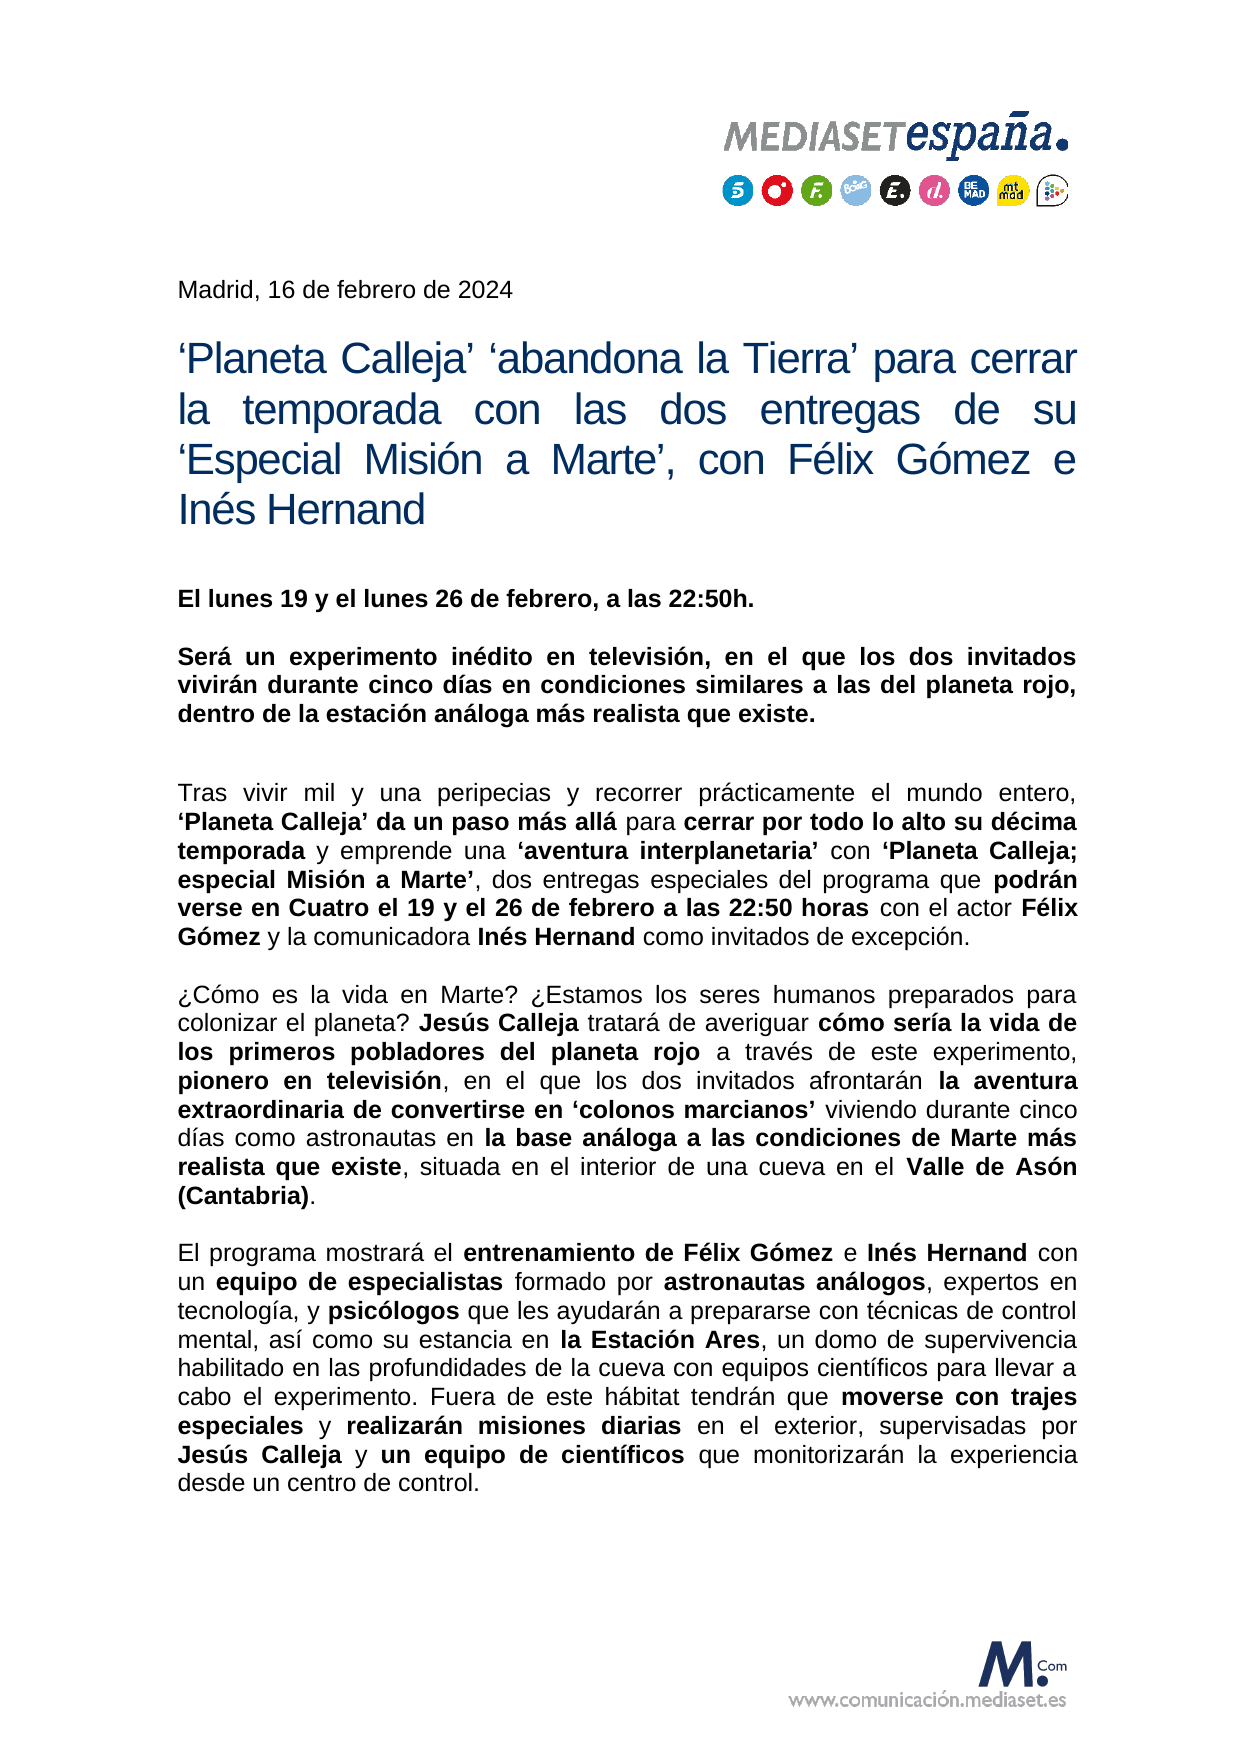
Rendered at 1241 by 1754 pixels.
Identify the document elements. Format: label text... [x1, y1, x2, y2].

picture [722, 197, 733, 207]
text Madrid, 16 de febrero de 2024 [177, 275, 1078, 304]
picture [733, 188, 743, 197]
picture [722, 111, 1068, 207]
text ¿Cómo es la vida en Marte? ¿Estamos los seres humanos preparados para colonizar el planeta? Jesús Calleja tratará de averiguar cómo sería la vida de los primeros pobladores del planeta rojo a través de este experimento, pionero en televisión, en el que los dos invitados afrontarán la aventura extraordinaria de convertirse en ‘colonos marcianos’ viviendo durante cinco días como astronautas en la base análoga a las condiciones de Marte más realista que existe, situada en el interior de una cueva en el Valle de Asón (Cantabria). [177, 979, 1078, 1209]
text Tras vivir mil y una peripecias y recorrer prácticamente el mundo entero, ‘Planeta Calleja’ da un paso más allá para cerrar por todo lo alto su décima temporada y emprende una ‘aventura interplanetaria’ con ‘Planeta Calleja; especial Misión a Marte’, dos entregas especiales del programa que podrán verse en Cuatro el 19 y el 26 de febrero a las 22:50 horas con el actor Félix Gómez y la comunicadora Inés Hernand como invitados de excepción. [177, 778, 1078, 951]
picture [776, 1618, 1239, 1725]
text El lunes 19 y el lunes 26 de febrero, a las 22:50h. [177, 584, 1078, 613]
text El programa mostrará el entrenamiento de Félix Gómez e Inés Hernand con un equipo de especialistas formado por astronautas análogos, expertos en tecnología, y psicólogos que les ayudarán a prepararse con técnicas de control mental, así como su estancia en la Estación Ares, un domo de supervivencia habilitado en las profundidades de la cueva con equipos científicos para llevar a cabo el experimento. Fuera de este hábitat tendrán que moverse con trajes especiales y realizarán misiones diarias en el exterior, supervisadas por Jesús Calleja y un equipo de científicos que monitorizarán la experiencia desde un centro de control. [177, 1238, 1078, 1497]
text ‘Planeta Calleja’ ‘abandona la Tierra’ para cerrar la temporada con las dos entregas de su ‘Especial Misión a Marte’, con Félix Gómez e Inés Hernand [177, 333, 1078, 534]
text Será un experimento inédito en televisión, en el que los dos invitados vivirán durante cinco días en condiciones similares a las del planeta rojo, dentro de la estación análoga más realista que existe. [177, 642, 1078, 728]
